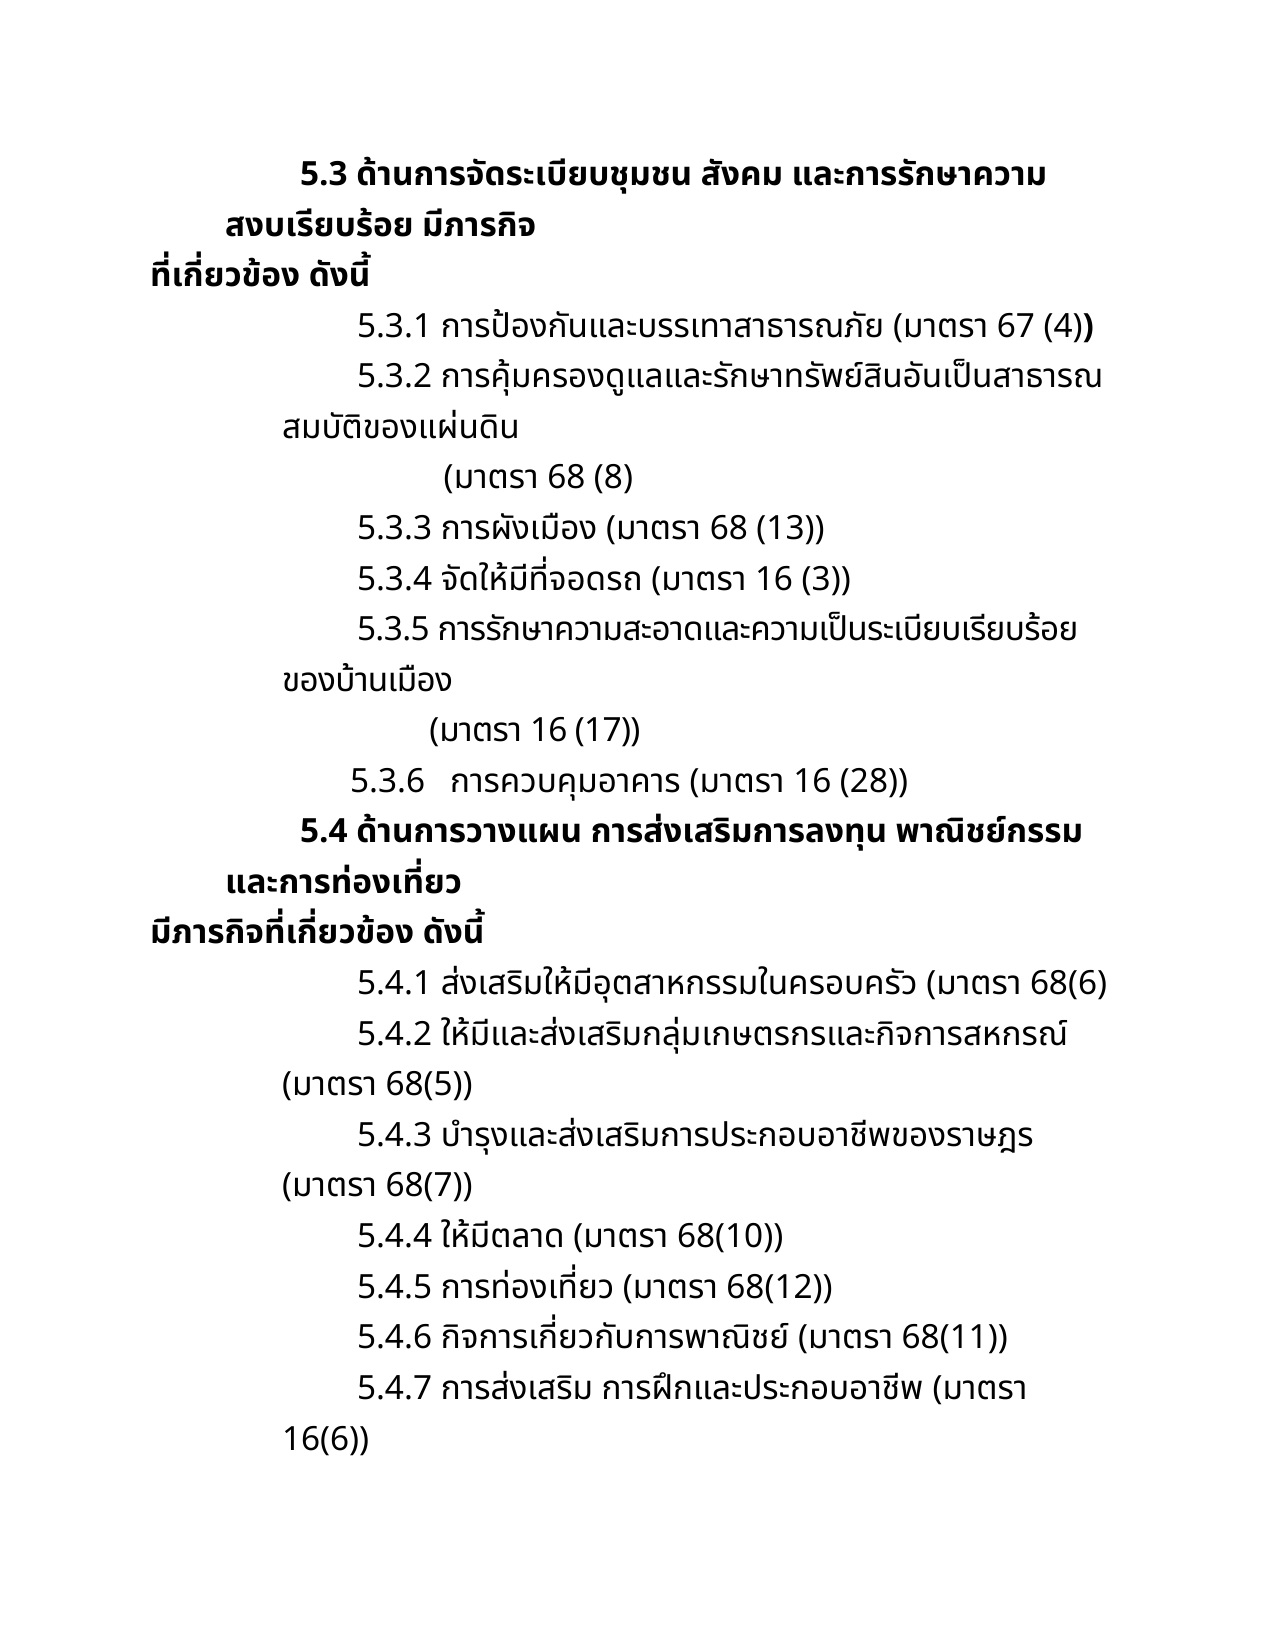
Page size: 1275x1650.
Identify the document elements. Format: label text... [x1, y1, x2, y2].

text มีภารกิจที่เกี่ยวข้อง ดังนี้ [150, 908, 1107, 959]
text ที่เกี่ยวข้อง ดังนี้ [150, 251, 1107, 301]
text (มาตรา 16 (17)) [282, 706, 1107, 757]
list การควบคุมอาคาร (มาตรา 16 (28)) [350, 757, 1107, 807]
text 5.3.4 จัดให้มีที่จอดรถ (มาตรา 16 (3)) [282, 554, 1107, 605]
text 5.4.3 บำรุงและส่งเสริมการประกอบอาชีพของราษฎร (มาตรา 68(7)) [282, 1111, 1107, 1212]
text 5.3.1 การป้องกันและบรรเทาสาธารณภัย (มาตรา 67 (4)) [282, 301, 1107, 352]
text 5.3 ด้านการจัดระเบียบชุมชน สังคม และการรักษาความสงบเรียบร้อย มีภารกิจ [225, 150, 1107, 251]
text 5.4.6 กิจการเกี่ยวกับการพาณิชย์ (มาตรา 68(11)) [282, 1313, 1107, 1364]
text 5.3.2 การคุ้มครองดูแลและรักษาทรัพย์สินอันเป็นสาธารณสมบัติของแผ่นดิน [282, 352, 1107, 453]
text 5.3.3 การผังเมือง (มาตรา 68 (13)) [282, 504, 1107, 554]
text 5.4.1 ส่งเสริมให้มีอุตสาหกรรมในครอบครัว (มาตรา 68(6) [282, 959, 1107, 1009]
text 5.4.5 การท่องเที่ยว (มาตรา 68(12)) [282, 1262, 1107, 1313]
text 5.4 ด้านการวางแผน การส่งเสริมการลงทุน พาณิชย์กรรมและการท่องเที่ยว [225, 807, 1107, 908]
text 5.3.5 การรักษาความสะอาดและความเป็นระเบียบเรียบร้อยของบ้านเมือง [282, 605, 1107, 706]
text 5.4.4 ให้มีตลาด (มาตรา 68(10)) [282, 1212, 1107, 1262]
text 5.4.2 ให้มีและส่งเสริมกลุ่มเกษตรกรและกิจการสหกรณ์ (มาตรา 68(5)) [282, 1009, 1107, 1111]
text (มาตรา 68 (8) [282, 453, 1107, 504]
text 5.4.7 การส่งเสริม การฝึกและประกอบอาชีพ (มาตรา 16(6)) [282, 1364, 1107, 1460]
